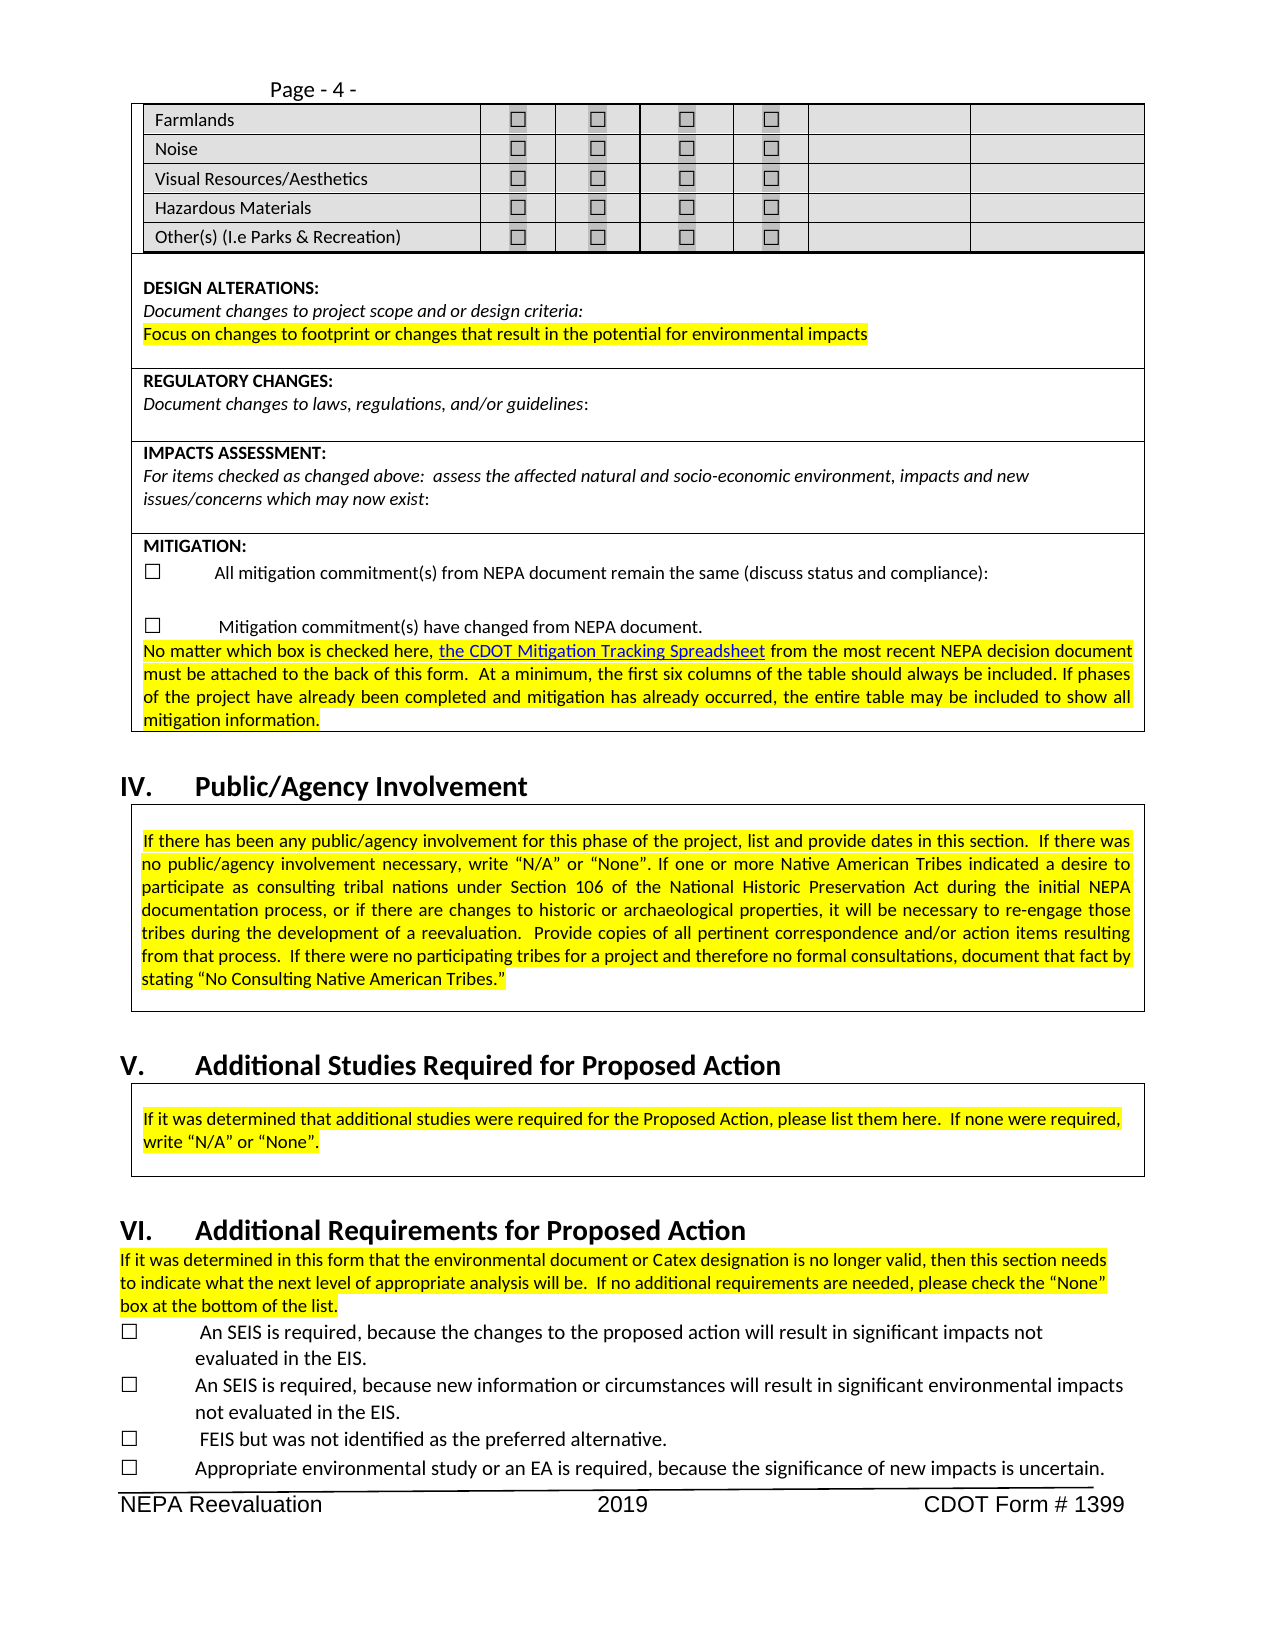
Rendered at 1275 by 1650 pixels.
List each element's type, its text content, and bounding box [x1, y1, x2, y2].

table_cell MITIGATION: All mitigation commitment(s) from NEPA document remain the same (discuss status and compliance): Mitigation commitment(s) have changed from NEPA document. No matter which box is checked here, the CDOT Mitigation Tracking Spreadsheet from the most recent NEPA decision document must be attached to the back of this form. At a minimum, the first six columns of the table should always be included. If phases of the project have already been completed and mitigation has already occurred, the entire table may be included to show all mitigation information. [132, 534, 1144, 731]
text An SEIS is required, because new information or circumstances will result in significant environmental impacts not evaluated in the EIS. [120, 1371, 1125, 1424]
table_header If there has been any public/agency involvement for this phase of the project, list and provide dates in this section. If there was no public/agency involvement necessary, write “N/A” or “None”. If one or more Native American Tribes indicated a desire to participate as consulting tribal nations under Section 106 of the National Historic Preservation Act during the initial NEPA documentation process, or if there are changes to historic or archaeological properties, it will be necessary to re-engage those tribes during the development of a reevaluation. Provide copies of all pertinent correspondence and/or action items resulting from that process. If there were no participating tribes for a project and therefore no formal consultations, document that fact by stating “No Consulting Native American Tribes.” [132, 805, 1144, 1011]
text Appropriate environmental study or an EA is required, because the significance of new impacts is uncertain. [120, 1453, 1125, 1481]
table_cell [132, 104, 143, 253]
text An SEIS is required, because the changes to the proposed action will result in significant impacts not evaluated in the EIS. [120, 1317, 1125, 1371]
table_header If it was determined that additional studies were required for the Proposed Action, please list them here. If none were required, write “N/A” or “None”. [132, 1084, 1144, 1176]
table_cell DESIGN ALTERATIONS: Document changes to project scope and or design criteria: Focus on changes to footprint or changes that result in the potential for environmental impacts [132, 254, 1144, 368]
text FEIS but was not identified as the preferred alternative. [120, 1424, 1125, 1453]
text If it was determined in this form that the environmental document or Catex designation is no longer valid, then this section needs to indicate what the next level of appropriate analysis will be. If no additional requirements are needed, please check the “None” box at the bottom of the list. [338, 1248, 1125, 1317]
list Public/Agency Involvement [120, 768, 1125, 803]
table_cell IMPACTS ASSESSMENT: For items checked as changed above: assess the affected natural and socio-economic environment, impacts and new issues/concerns which may now exist: [132, 442, 1144, 533]
list Additional Studies Required for Proposed Action [120, 1047, 1125, 1083]
table_cell REGULATORY CHANGES: Document changes to laws, regulations, and/or guidelines: [132, 369, 1144, 441]
list Additional Requirements for Proposed Action [120, 1212, 1125, 1248]
